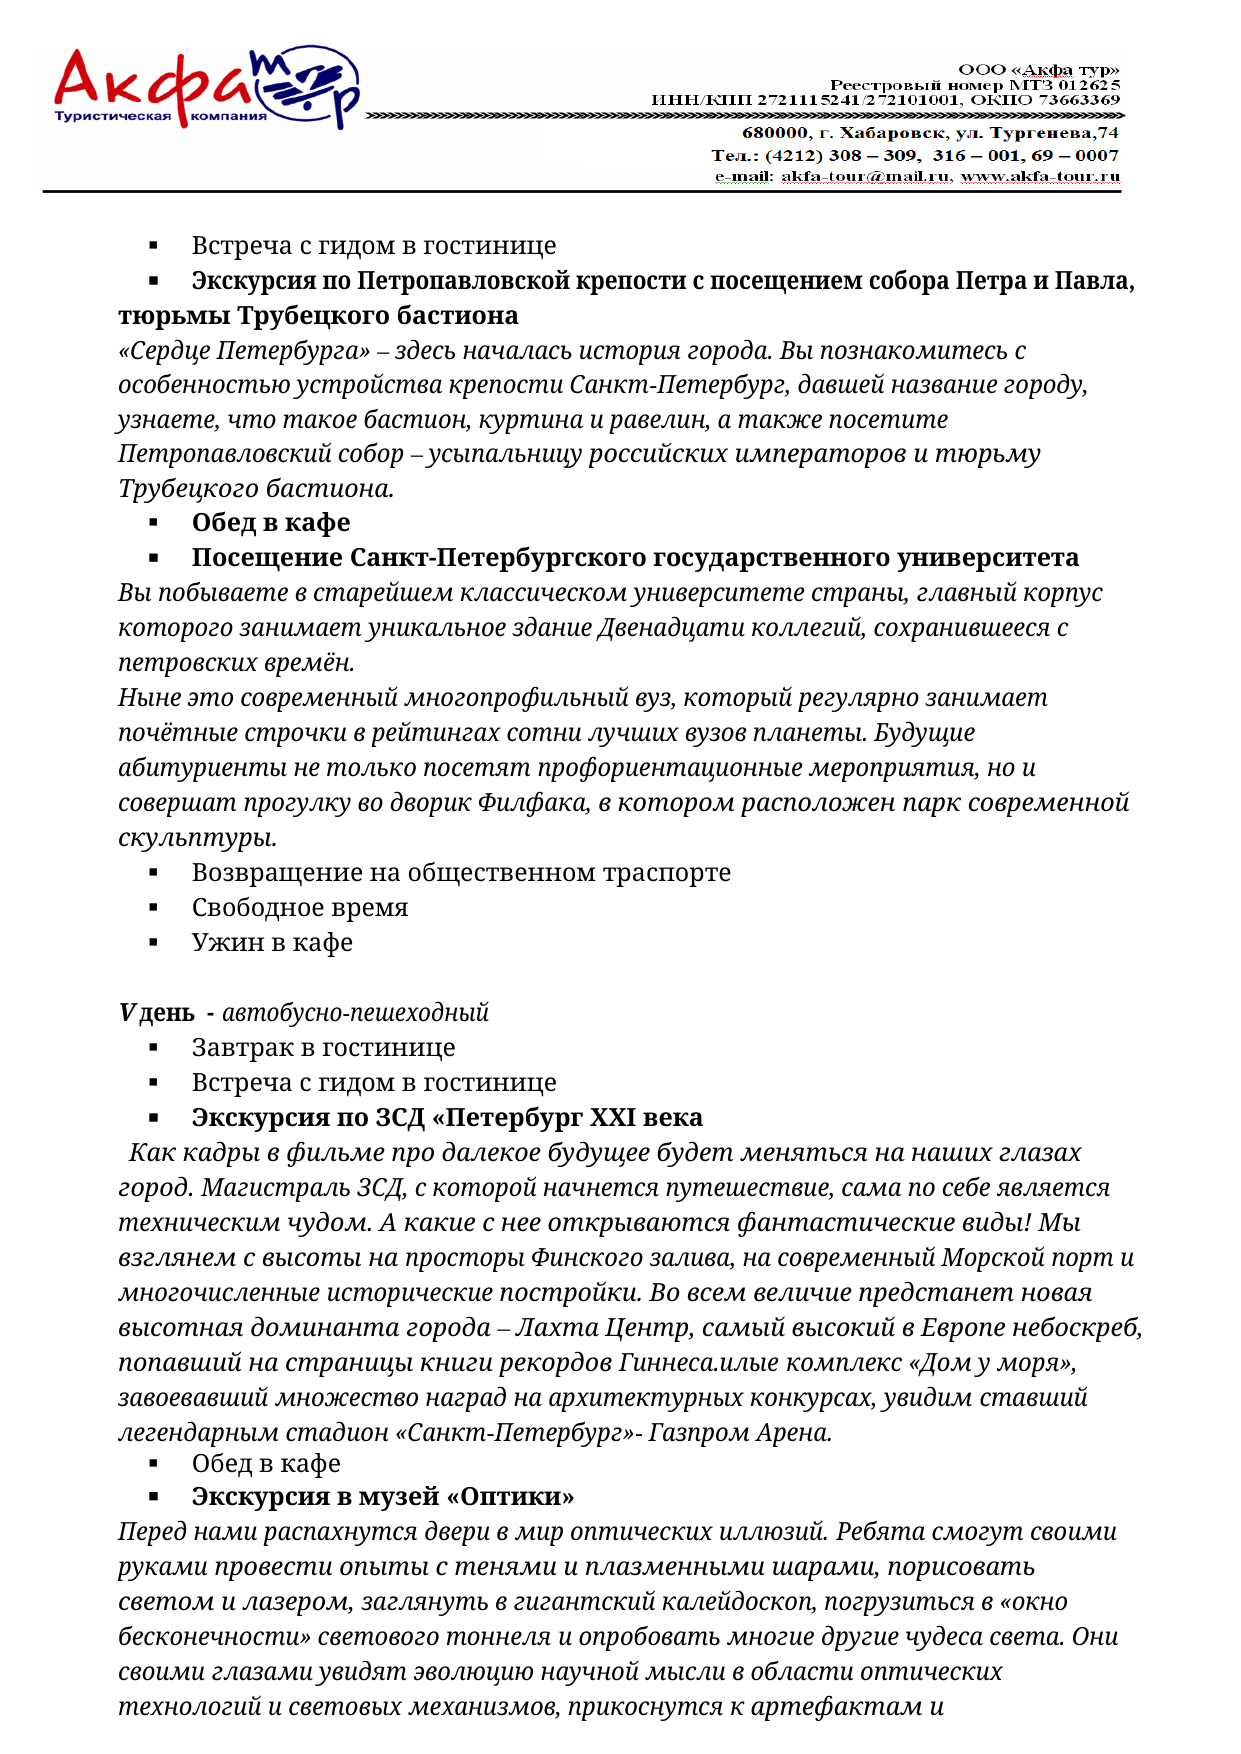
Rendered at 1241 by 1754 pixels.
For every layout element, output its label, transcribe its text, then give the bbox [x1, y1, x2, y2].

list Свободное время [118, 890, 1209, 924]
list Ужин в кафе [118, 925, 1209, 959]
text Ныне это современный многопрофильный вуз, который регулярно занимает почётные строчки в рейтингах сотни лучших вузов планеты. Будущие абитуриенты не только посетят профориентационные мероприятия, но и совершат прогулку во дворик Филфака, в котором расположен парк современной скульптуры. [118, 680, 1148, 854]
picture [33, 44, 1126, 197]
list день - автобусно-пешеходный [118, 995, 1209, 1029]
subtitle Завтрак в гостинице [147, 1029, 1209, 1064]
list Встреча с гидом в гостинице [147, 1065, 1209, 1099]
text «Сердце Петербурга» – здесь началась история города. Вы познакомитесь с особенностью устройства крепости Санкт-Петербург, давшей название городу, узнаете, что такое бастион, куртина и равелин, а также посетите Петропавловский собор – усыпальницу российских императоров и тюрьму Трубецкого бастиона. [118, 333, 1135, 504]
list Экскурсия по Петропавловской крепости с посещением собора Петра и Павла, тюрьмы Трубецкого бастиона [118, 263, 1138, 332]
list Встреча с гидом в гостинице [118, 228, 1209, 262]
subtitle Возвращение на общественном траспорте [118, 855, 1209, 889]
text Вы побываете в старейшем классическом университете страны, главный корпус которого занимает уникальное здание Двенадцати коллегий, сохранившееся с петровских времён. [118, 575, 1209, 679]
list Экскурсия по ЗСД «Петербург XXI века [147, 1100, 1209, 1134]
subtitle Обед в кафе [118, 505, 1209, 539]
text Как кадры в фильме про далекое будущее будет меняться на наших глазах город. Магистраль ЗСД, с которой начнется путешествие, сама по себе является техническим чудом. А какие с нее открываются фантастические виды! Мы взглянем с высоты на просторы Финского залива, на современный Морской порт и многочисленные исторические постройки. Во всем величие предстанет новая высотная доминанта города – Лахта Центр, самый высокий в Европе небоскреб, попавший на страницы книги рекордов Гиннеса.илые комплекс «Дом у моря», завоевавший множество наград на архитектурных конкурсах, увидим ставший легендарным стадион «Санкт-Петербург»- Газпром Арена. [118, 1134, 1151, 1449]
subtitle Обед в кафе [147, 1449, 1209, 1478]
list Экскурсия в музей «Оптики» [147, 1478, 1209, 1512]
list Посещение Санкт-Петербургского государственного университета [118, 540, 1209, 574]
